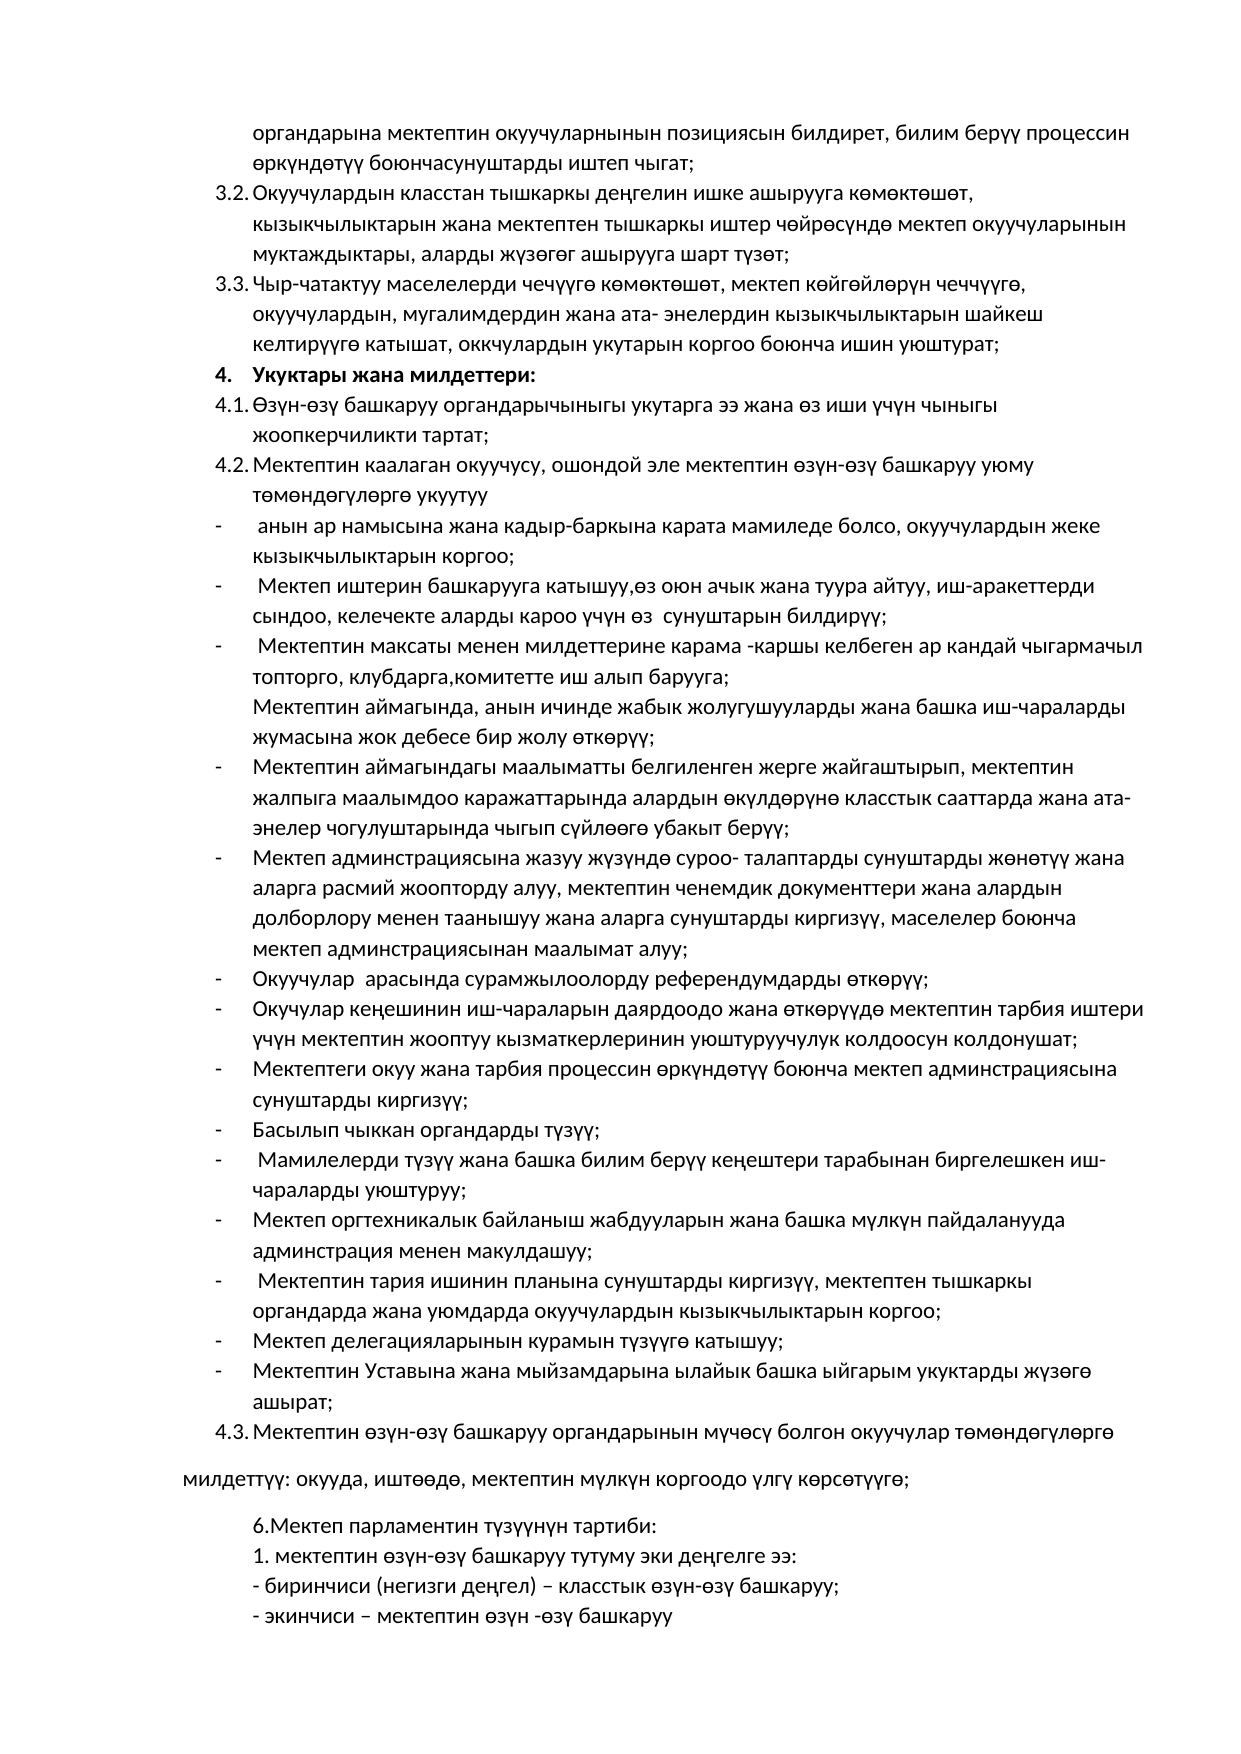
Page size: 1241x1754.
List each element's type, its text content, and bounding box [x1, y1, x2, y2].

list Окуучулардын класстан тышкаркы деңгелин ишке ашырууга көмөктөшөт, кызыкчылыктарын жана мектептен тышкаркы иштер чөйрөсүндө мектеп окуучуларынын муктаждыктары, аларды жүзөгөг ашырууга шарт түзөт; [215, 178, 1152, 267]
list Басылып чыккан органдарды түзүү; [215, 1115, 1152, 1143]
list Мектептин өзүн-өзү башкаруу органдарынын мүчөсү болгон окуучулар төмөндөгүлөргө [215, 1417, 1152, 1445]
list Мектептин тария ишинин планына сунуштарды киргизүү, мектептен тышкаркы органдарда жана уюмдарда окуучулардын кызыкчылыктарын коргоо; [215, 1266, 1152, 1324]
list Мектеп иштерин башкарууга катышуу,өз оюн ачык жана туура айтуу, иш-аракеттерди сындоо, келечекте аларды кароо үчүн өз сунуштарын билдирүү; [215, 571, 1152, 629]
list Чыр-чатактуу маселелерди чечүүгө көмөктөшөт, мектеп көйгөйлөрүн чеччүүгө, окуучулардын, мугалимдердин жана ата- энелердин кызыкчылыктарын шайкеш келтирүүгө катышат, оккчулардын укутарын коргоо боюнча ишин уюштурат; [215, 269, 1152, 358]
list - экинчиси – мектептин өзүн -өзү башкаруу [252, 1601, 1152, 1629]
list Мектептеги окуу жана тарбия процессин өркүндөтүү боюнча мектеп админстрациясына сунуштарды киргизүү; [215, 1054, 1152, 1113]
list 1. мектептин өзүн-өзү башкаруу тутуму эки деңгелге ээ: [252, 1541, 1152, 1569]
list Өзүн-өзү башкаруу органдарычыныгы укутарга ээ жана өз иши үчүн чыныгы жоопкерчиликти тартат; [215, 390, 1152, 448]
list топторго, клубдарга,комитетте иш алып барууга; [252, 662, 1152, 690]
list Мектептин каалаган окуучусу, ошондой эле мектептин өзүн-өзү башкаруу уюму төмөндөгүлөргө укуутуу [215, 450, 1152, 509]
list Мамилелерди түзүү жана башка билим берүү кеңештери тарабынан биргелешкен иш-чараларды уюштуруу; [215, 1145, 1152, 1203]
list Мектептин аймагындагы маалыматты белгиленген жерге жайгаштырып, мектептин жалпыга маалымдоо каражаттарында алардын өкүлдөрүнө класстык сааттарда жана ата- энелер чогулуштарында чыгып сүйлөөгө убакыт берүү; [215, 752, 1152, 841]
list Мектептин Уставына жана мыйзамдарына ылайык башка ыйгарым укуктарды жүзөгө ашырат; [215, 1357, 1152, 1415]
list үчүн мектептин жооптуу кызматкерлеринин уюштуруучулук колдоосун колдонушат; [252, 1024, 1152, 1052]
list анын ар намысына жана кадыр-баркына карата мамиледе болсо, окуучулардын жеке кызыкчылыктарын коргоо; [215, 511, 1152, 569]
list Мектептин аймагында, анын ичинде жабык жолугушууларды жана башка иш-чараларды жумасына жок дебесе бир жолу өткөрүү; [252, 692, 1152, 750]
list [215, 118, 1152, 176]
list Мектеп админстрациясына жазуу жүзүндө суроо- талаптарды сунуштарды жөнөтүү жана аларга расмий жоопторду алуу, мектептин ченемдик документтери жана алардын долборлору менен таанышуу жана аларга сунуштарды киргизүү, маселелер боюнча мектеп админстрациясынан маалымат алуу; [215, 843, 1152, 962]
list Укуктары жана милдеттери: [215, 360, 1152, 388]
list Мектеп оргтехникалык байланыш жабдууларын жана башка мүлкүн пайдаланууда админстрация менен макулдашуу; [215, 1206, 1152, 1264]
list Мектеп делегацияларынын курамын түзүүгө катышуу; [215, 1326, 1152, 1354]
text милдеттүү: окууда, иштөөдө, мектептин мүлкүн коргоодо үлгү көрсөтүүгө; [177, 1464, 1152, 1492]
list 6.Мектеп парламентин түзүүнүн тартиби: [252, 1511, 1152, 1539]
list - биринчиси (негизги деңгел) – класстык өзүн-өзү башкаруу; [252, 1571, 1152, 1599]
list Окучулар кеңешинин иш-чараларын даярдоодо жана өткөрүүдө мектептин тарбия иштери [215, 994, 1152, 1022]
list Мектептин максаты менен милдеттерине карама -каршы келбеген ар кандай чыгармачыл [215, 632, 1152, 660]
list Окуучулар арасында сурамжылоолорду референдумдарды өткөрүү; [215, 964, 1152, 992]
